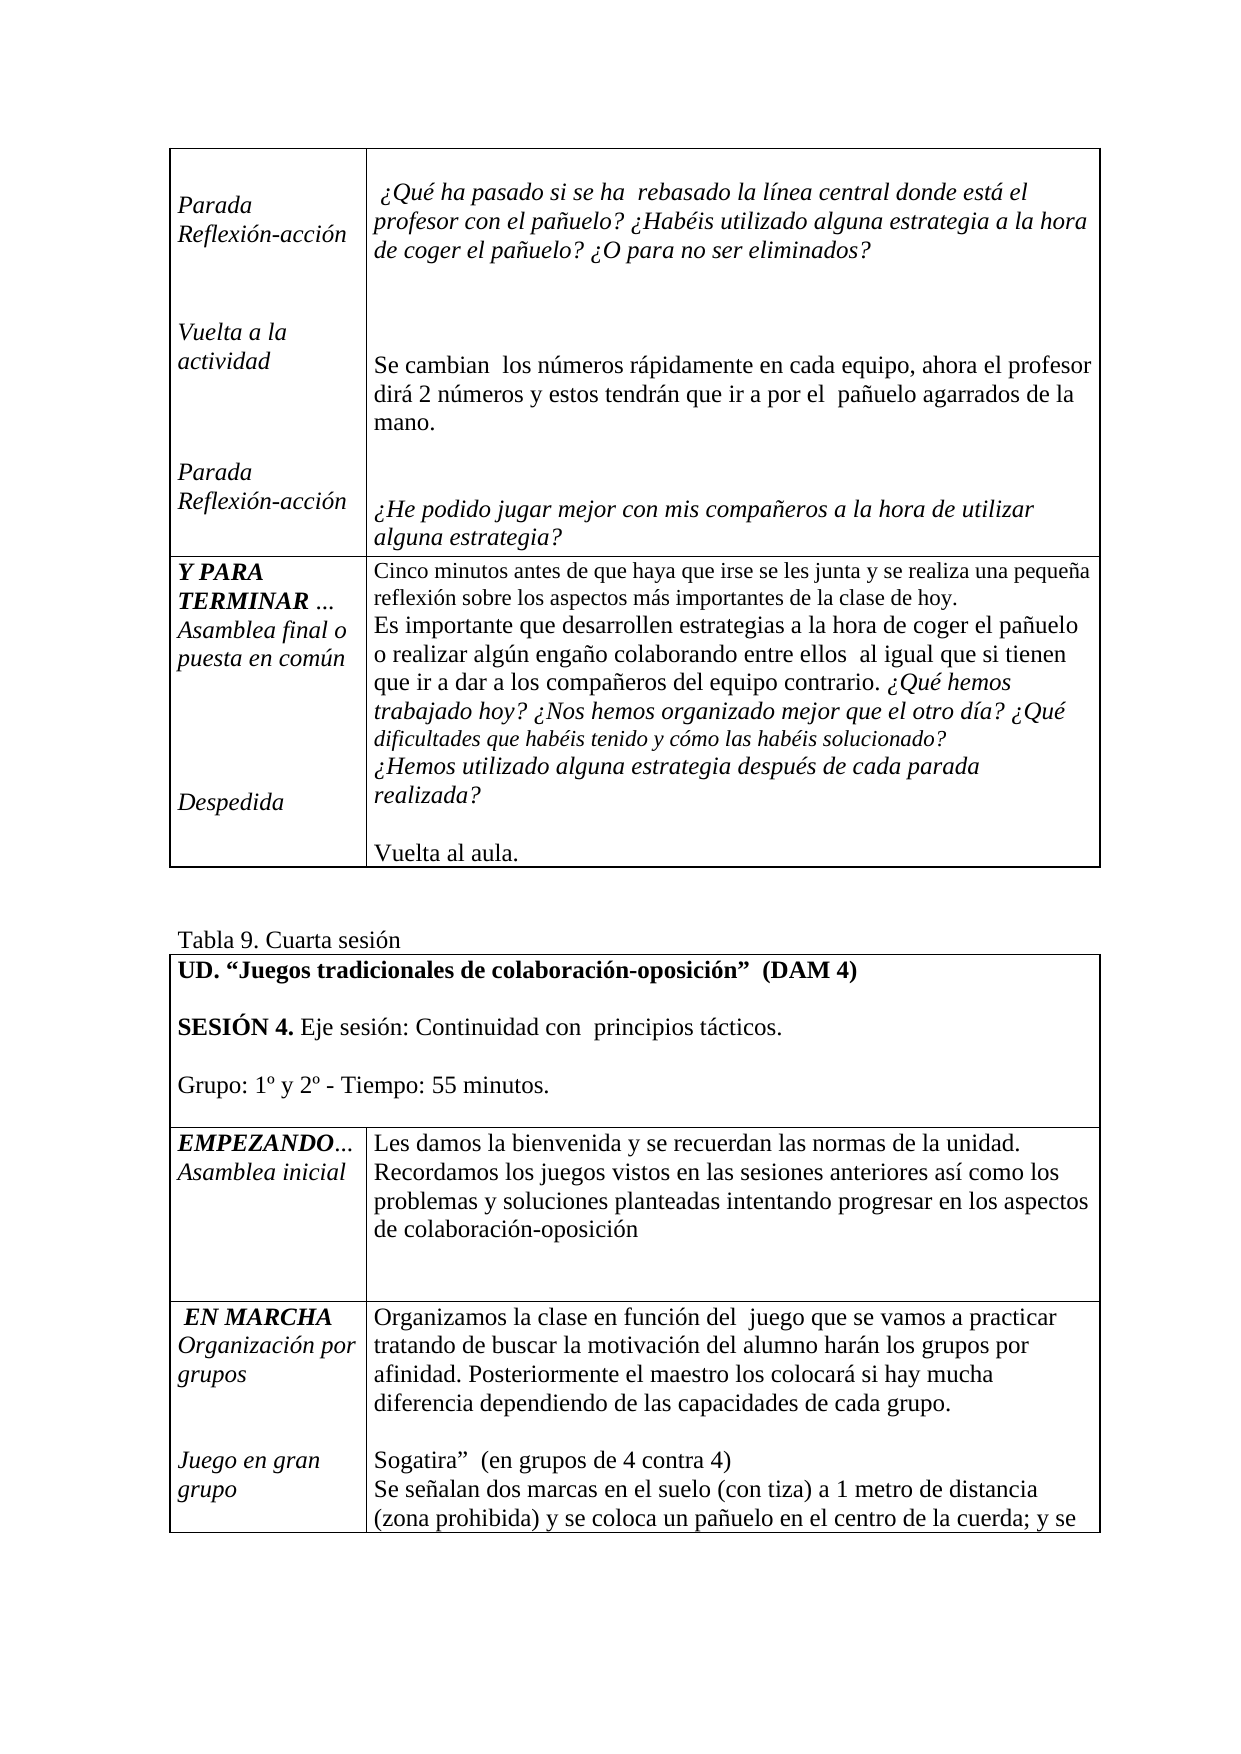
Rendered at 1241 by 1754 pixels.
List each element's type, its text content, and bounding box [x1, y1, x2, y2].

table_cell Y PARA TERMINAR ... Asamblea final o puesta en común Despedida [171, 557, 366, 866]
table_cell EMPEZANDO... Asamblea inicial [171, 1128, 366, 1301]
text Tabla 9. Cuarta sesión [177, 925, 1107, 954]
table_cell Les damos la bienvenida y se recuerdan las normas de la unidad. Recordamos los juegos vistos en las sesiones anteriores así como los problemas y soluciones planteadas intentando progresar en los aspectos de colaboración-oposición [367, 1128, 1099, 1301]
table_cell Cinco minutos antes de que haya que irse se les junta y se realiza una pequeña reflexión sobre los aspectos más importantes de la clase de hoy. Es importante que desarrollen estrategias a la hora de coger el pañuelo o realizar algún engaño colaborando entre ellos al igual que si tienen que ir a dar a los compañeros del equipo contrario. ¿Qué hemos trabajado hoy? ¿Nos hemos organizado mejor que el otro día? ¿Qué dificultades que habéis tenido y cómo las habéis solucionado? ¿Hemos utilizado alguna estrategia después de cada parada realizada? Vuelta al aula. [367, 557, 1099, 866]
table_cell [171, 1302, 366, 1532]
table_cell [367, 1302, 1099, 1532]
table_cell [171, 149, 366, 556]
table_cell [367, 149, 1099, 556]
table_header UD. “Juegos tradicionales de colaboración-oposición” (DAM 4) SESIÓN 4. Eje sesión: Continuidad con principios tácticos. Grupo: 1º y 2º - Tiempo: 55 minutos. [171, 955, 1099, 1127]
